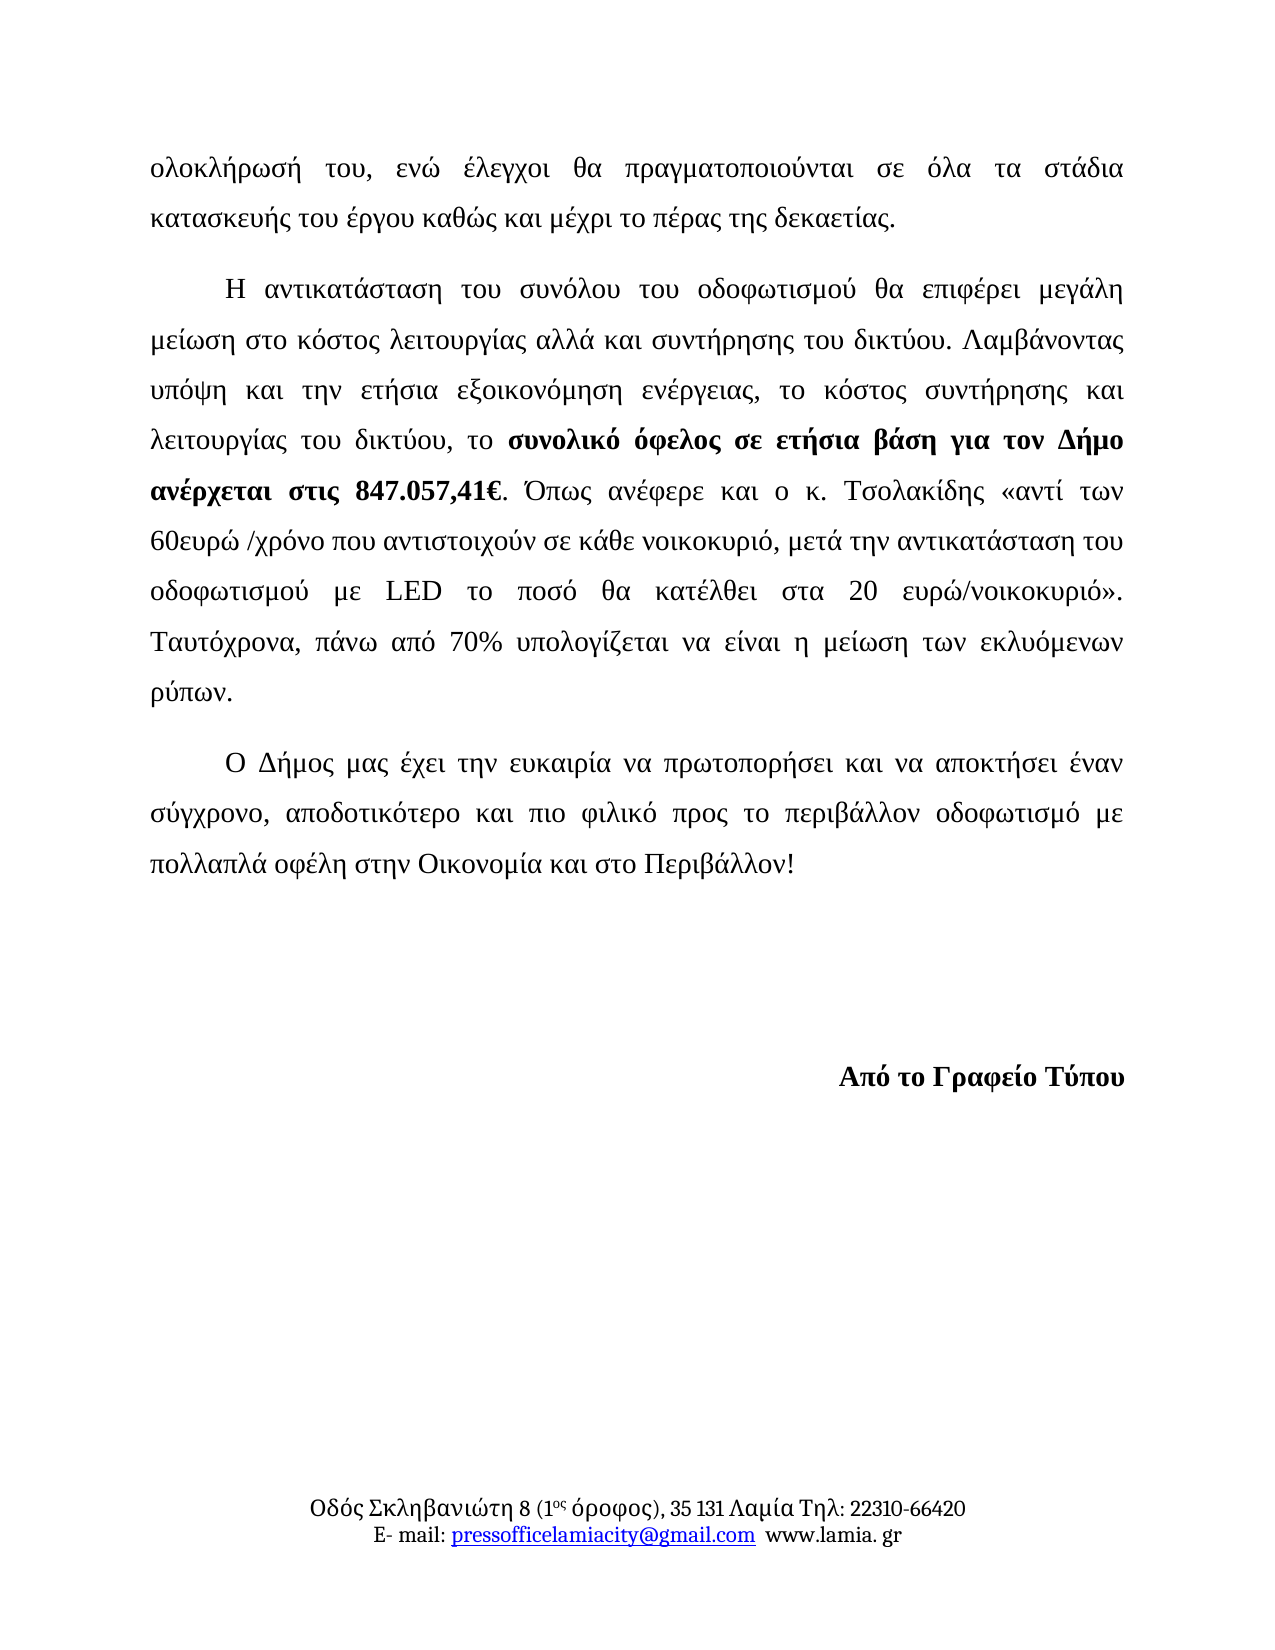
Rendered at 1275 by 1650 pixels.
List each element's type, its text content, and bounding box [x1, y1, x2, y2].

text Ο Δήμος μας έχει την ευκαιρία να πρωτοπορήσει και να αποκτήσει έναν σύγχρονο, αποδοτικότερο και πιο φιλικό προς το περιβάλλον οδοφωτισμό με πολλαπλά οφέλη στην Οικονομία και στο Περιβάλλον! [150, 745, 1125, 879]
text Από το Γραφείο Τύπου [150, 1059, 1125, 1093]
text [150, 150, 1125, 234]
text Η αντικατάσταση του συνόλου του οδοφωτισμού θα επιφέρει μεγάλη μείωση στο κόστος λειτουργίας αλλά και συντήρησης του δικτύου. Λαμβάνοντας υπόψη και την ετήσια εξοικονόμηση ενέργειας, το κόστος συντήρησης και λειτουργίας του δικτύου, το συνολικό όφελος σε ετήσια βάση για τον Δήμο ανέρχεται στις 847.057,41€. Όπως ανέφερε και ο κ. Τσολακίδης «αντί των 60ευρώ /χρόνο που αντιστοιχούν σε κάθε νοικοκυριό, μετά την αντικατάσταση του οδοφωτισμού με LED το ποσό θα κατέλθει στα 20 ευρώ/νοικοκυριό». Ταυτόχρονα, πάνω από 70% υπολογίζεται να είναι η μείωση των εκλυόμενων ρύπων. [150, 271, 1125, 707]
